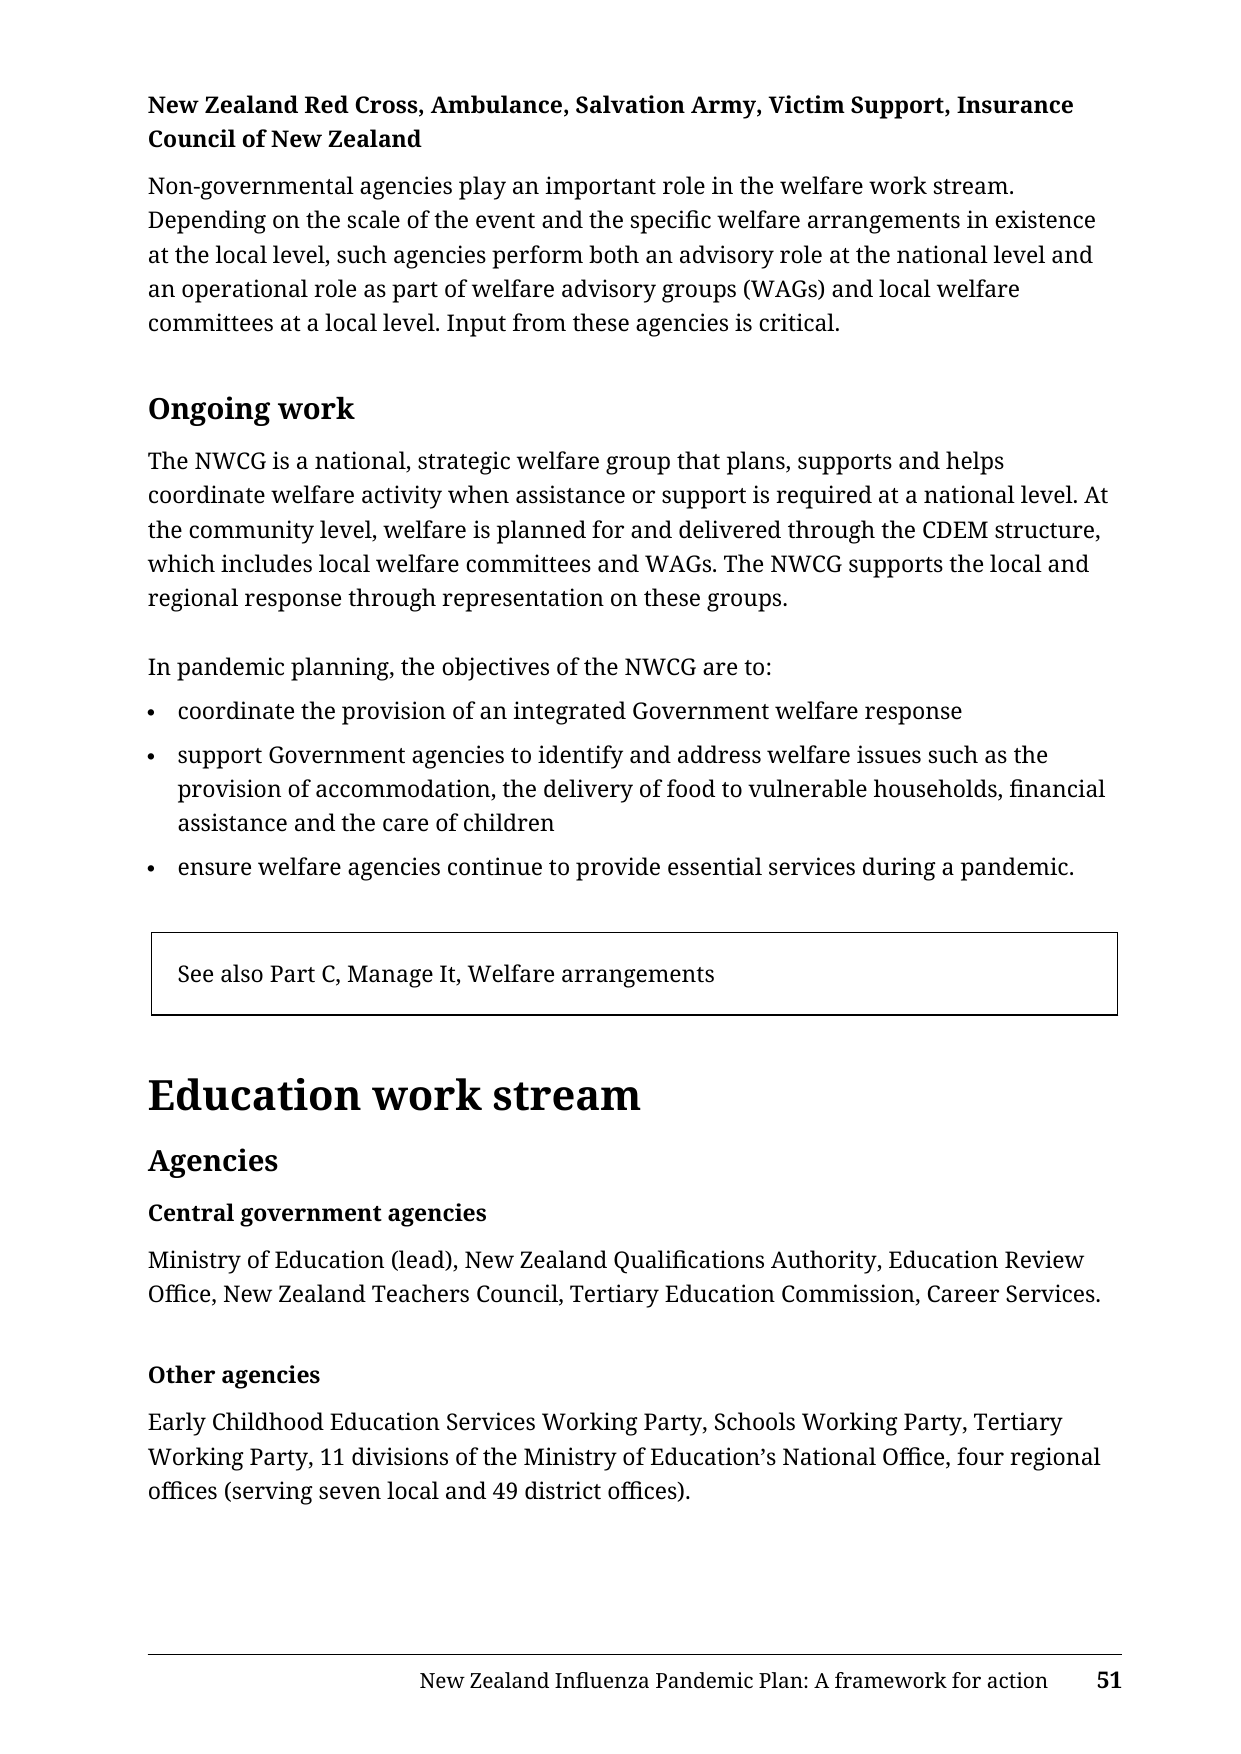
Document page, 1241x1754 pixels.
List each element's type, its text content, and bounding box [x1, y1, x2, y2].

subtitle New Zealand Red Cross, Ambulance, Salvation Army, Victim Support, Insurance Council of New Zealand [148, 89, 1122, 154]
text The NWCG is a national, strategic welfare group that plans, supports and helps coordinate welfare activity when assistance or support is required at a national level. At the community level, welfare is planned for and delivered through the CDEM structure, which includes local welfare committees and WAGs. The NWCG supports the local and regional response through representation on these groups. [148, 445, 1122, 613]
text coordinate the provision of an integrated Government welfare response [148, 695, 1122, 726]
subtitle Central government agencies [148, 1197, 1122, 1228]
text ensure welfare agencies continue to provide essential services during a pandemic. [148, 851, 1122, 882]
text In pandemic planning, the objectives of the NWCG are to: [148, 651, 1122, 682]
subtitle Agencies [148, 1141, 1122, 1180]
text Ministry of Education (lead), New Zealand Qualifications Authority, Education Review Office, New Zealand Teachers Council, Tertiary Education Commission, Career Services. [148, 1243, 1122, 1309]
text Non-governmental agencies play an important role in the welfare work stream. Depending on the scale of the event and the specific welfare arrangements in existence at the local level, such agencies perform both an advisory role at the national level and an operational role as part of welfare advisory groups (WAGs) and local welfare committees at a local level. Input from these agencies is critical. [148, 170, 1122, 339]
text See also Part C, Manage It, Welfare arrangements [152, 933, 1117, 1014]
subtitle Ongoing work [148, 389, 1122, 428]
subtitle Education work stream [148, 1066, 1122, 1122]
subtitle Other agencies [148, 1359, 1122, 1390]
text Early Childhood Education Services Working Party, Schools Working Party, Tertiary Working Party, 11 divisions of the Ministry of Education’s National Office, four regional offices (serving seven local and 49 district offices). [148, 1406, 1122, 1506]
text support Government agencies to identify and address welfare issues such as the provision of accommodation, the delivery of food to vulnerable households, financial assistance and the care of children [148, 738, 1122, 838]
